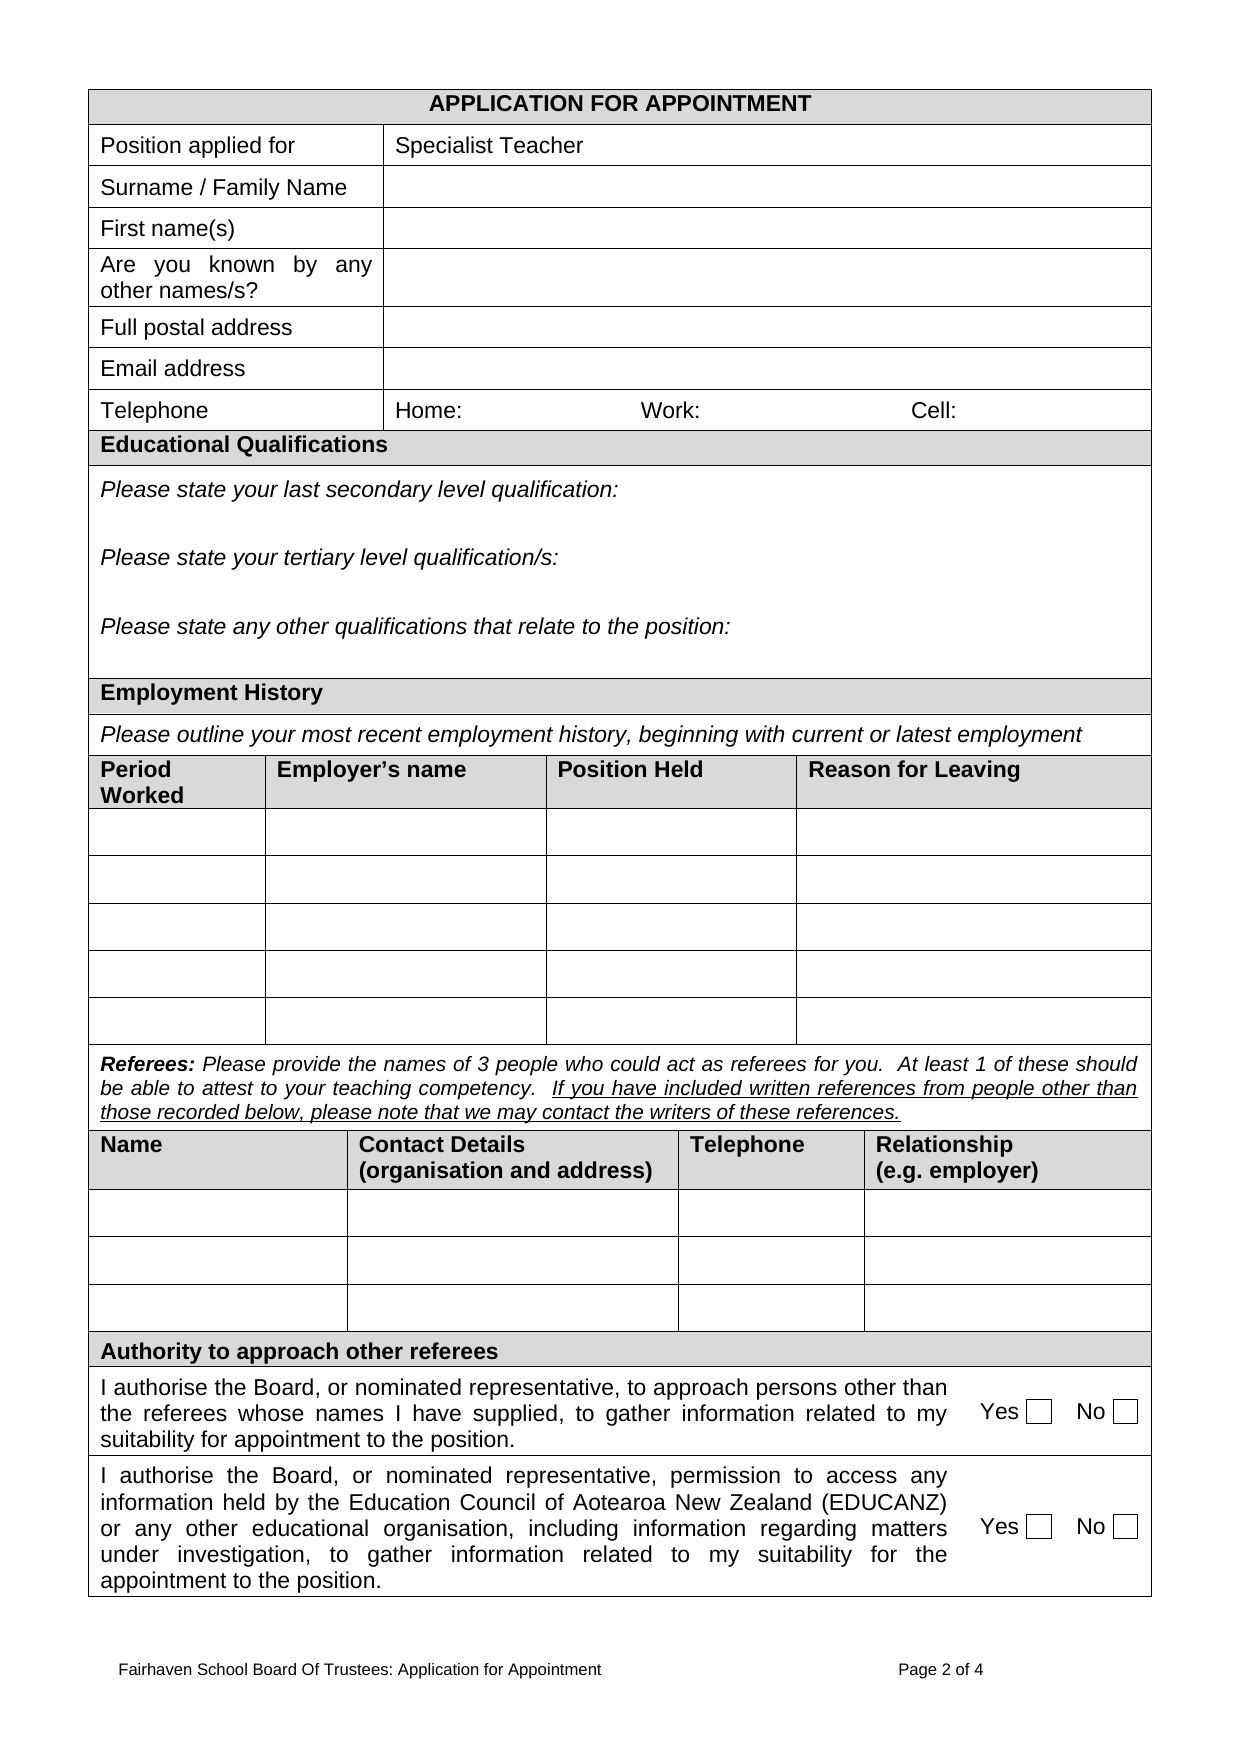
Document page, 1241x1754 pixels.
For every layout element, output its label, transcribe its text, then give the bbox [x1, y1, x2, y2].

table_cell No [1063, 1367, 1151, 1455]
table_header APPLICATION FOR APPOINTMENT [89, 90, 1151, 124]
table_cell [266, 856, 546, 902]
table_cell I authorise the Board, or nominated representative, permission to access any information held by the Education Council of Aotearoa New Zealand (EDUCANZ) or any other educational organisation, including information regarding matters under investigation, to gather information related to my suitability for the appointment to the position. [89, 1456, 959, 1596]
table_cell [89, 998, 265, 1044]
table_cell [865, 1237, 1151, 1283]
table_cell Educational Qualifications [89, 431, 1151, 465]
table_cell [89, 904, 265, 950]
table_cell Authority to approach other referees [89, 1332, 1151, 1366]
table_cell Period Worked [89, 756, 265, 808]
table_cell [865, 1190, 1151, 1236]
table_cell Contact Details (organisation and address) [348, 1131, 678, 1189]
table_cell Home: Work: Cell: [384, 390, 1151, 430]
table_cell [797, 904, 1151, 950]
table_cell [384, 208, 1151, 248]
table_cell [679, 1285, 864, 1331]
table_cell Telephone [679, 1131, 864, 1189]
table_cell [384, 307, 1151, 347]
table_cell Full postal address [89, 307, 383, 347]
table_cell Reason for Leaving [797, 756, 1151, 808]
table_cell [266, 904, 546, 950]
table_cell Position Held [547, 756, 796, 808]
table_cell [797, 951, 1151, 997]
table_cell [89, 951, 265, 997]
table_cell [547, 998, 796, 1044]
table_cell [865, 1285, 1151, 1331]
table_cell [348, 1237, 678, 1283]
table_cell [348, 1285, 678, 1331]
table_cell [89, 1285, 347, 1331]
table_cell Position applied for [89, 125, 383, 165]
table_cell I authorise the Board, or nominated representative, to approach persons other than the referees whose names I have supplied, to gather information related to my suitability for appointment to the position. [89, 1367, 959, 1455]
table_cell Referees: Please provide the names of 3 people who could act as referees for you. At least 1 of these should be able to attest to your teaching competency. If you have included written references from people other than those recorded below, please note that we may contact the writers of these references. [89, 1045, 1151, 1130]
table_cell No [1063, 1456, 1151, 1596]
table_cell [266, 809, 546, 855]
table_cell Name [89, 1131, 347, 1189]
table_cell [797, 856, 1151, 902]
table_cell [384, 166, 1151, 207]
table_cell Yes [959, 1367, 1063, 1455]
table_cell [266, 951, 546, 997]
table_cell Email address [89, 348, 383, 389]
table_cell [547, 904, 796, 950]
table_cell [797, 998, 1151, 1044]
table_cell Employment History [89, 679, 1151, 713]
table_cell [89, 856, 265, 902]
table_cell Relationship (e.g. employer) [865, 1131, 1151, 1189]
table_cell Please state your last secondary level qualification: Please state your tertiary level qualification/s: Please state any other qualifications that relate to the position: [89, 466, 1151, 678]
table_cell [266, 998, 546, 1044]
table_cell Please outline your most recent employment history, beginning with current or latest employment [89, 715, 1151, 755]
table_cell [547, 809, 796, 855]
table_cell [384, 249, 1151, 306]
table_cell [547, 856, 796, 902]
table_cell First name(s) [89, 208, 383, 248]
table_cell [384, 348, 1151, 389]
table_cell Surname / Family Name [89, 166, 383, 207]
table_cell Telephone [89, 390, 383, 430]
table_cell Employer’s name [266, 756, 546, 808]
table_cell [348, 1190, 678, 1236]
table_cell Are you known by any other names/s? [89, 249, 383, 306]
table_cell [679, 1237, 864, 1283]
table_cell [797, 809, 1151, 855]
table_cell [89, 1237, 347, 1283]
table_cell [679, 1190, 864, 1236]
table_cell Yes [959, 1456, 1063, 1596]
table_cell [89, 1190, 347, 1236]
table_cell Specialist Teacher [384, 125, 1151, 165]
table_cell [547, 951, 796, 997]
table_cell [89, 809, 265, 855]
